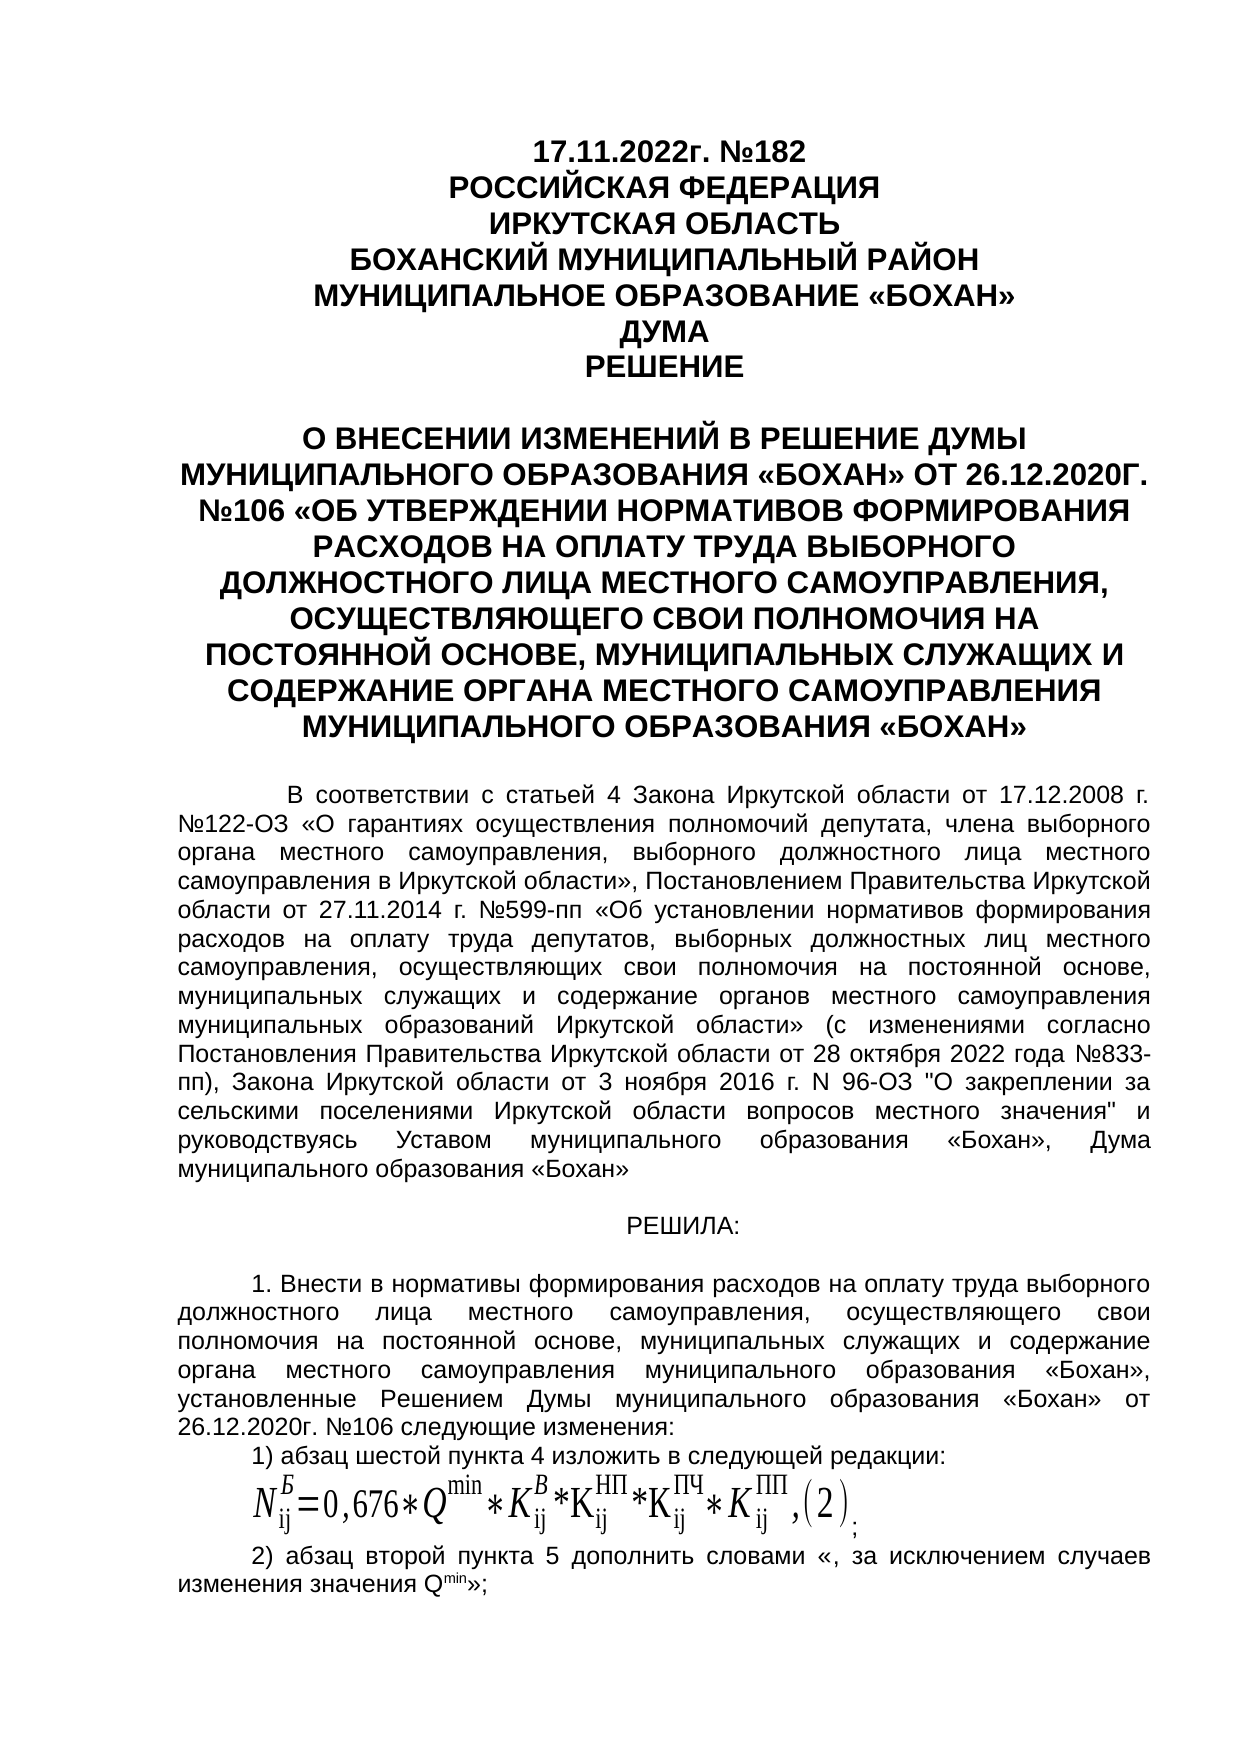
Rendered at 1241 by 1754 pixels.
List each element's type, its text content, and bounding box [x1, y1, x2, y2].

text 1) абзац шестой пункта 4 изложить в следующей редакции: [177, 1441, 1152, 1470]
text РОССИЙСКАЯ ФЕДЕРАЦИЯ [177, 169, 1152, 205]
text ИРКУТСКАЯ ОБЛАСТЬ [177, 205, 1152, 241]
text МУНИЦИПАЛЬНОЕ ОБРАЗОВАНИЕ «БОХАН» [177, 277, 1152, 313]
text РЕШЕНИЕ [177, 348, 1152, 384]
subtitle В соответствии с статьей 4 Закона Иркутской области от 17.12.2008 г. №122-ОЗ «О гарантиях осуществления полномочий депутата, члена выборного органа местного самоуправления, выборного должностного лица местного самоуправления в Иркутской области», Постановлением Правительства Иркутской области от 27.11.2014 г. №599-пп «Об установлении нормативов формирования расходов на оплату труда депутатов, выборных должностных лиц местного самоуправления, осуществляющих свои полномочия на постоянной основе, муниципальных служащих и содержание органов местного самоуправления муниципальных образований Иркутской области» (с изменениями согласно Постановления Правительства Иркутской области от 28 октября 2022 года №833-пп), Закона Иркутской области от 3 ноября 2016 г. N 96-ОЗ "О закреплении за сельскими поселениями Иркутской области вопросов местного значения" и руководствуясь Уставом муниципального образования «Бохан», Дума муниципального образования «Бохан» [177, 780, 1152, 1182]
subtitle РЕШИЛА: [177, 1211, 1152, 1240]
text 1. Внести в нормативы формирования расходов на оплату труда выборного должностного лица местного самоуправления, осуществляющего свои полномочия на постоянной основе, муниципальных служащих и содержание органа местного самоуправления муниципального образования «Бохан», установленные Решением Думы муниципального образования «Бохан» от 26.12.2020г. №106 следующие изменения: [177, 1268, 1152, 1441]
text БОХАНСКИЙ МУНИЦИПАЛЬНЫЙ РАЙОН [177, 241, 1152, 277]
text 2) абзац второй пункта 5 дополнить словами «, за исключением случаев изменения значения Qmin»; [177, 1541, 1152, 1598]
text ДУМА [177, 313, 1152, 348]
text О ВНЕСЕНИИ ИЗМЕНЕНИЙ В РЕШЕНИЕ ДУМЫ МУНИЦИПАЛЬНОГО ОБРАЗОВАНИЯ «БОХАН» ОТ 26.12.2020Г. №106 «ОБ УТВЕРЖДЕНИИ НОРМАТИВОВ ФОРМИРОВАНИЯ РАСХОДОВ НА ОПЛАТУ ТРУДА ВЫБОРНОГО ДОЛЖНОСТНОГО ЛИЦА МЕСТНОГО САМОУПРАВЛЕНИЯ, ОСУЩЕСТВЛЯЮЩЕГО СВОИ ПОЛНОМОЧИЯ НА ПОСТОЯННОЙ ОСНОВЕ, МУНИЦИПАЛЬНЫХ СЛУЖАЩИХ И СОДЕРЖАНИЕ ОРГАНА МЕСТНОГО САМОУПРАВЛЕНИЯ МУНИЦИПАЛЬНОГО ОБРАЗОВАНИЯ «БОХАН» [177, 420, 1152, 744]
text ; [177, 1470, 1152, 1541]
text 17.11.2022г. №182 [177, 133, 1152, 169]
